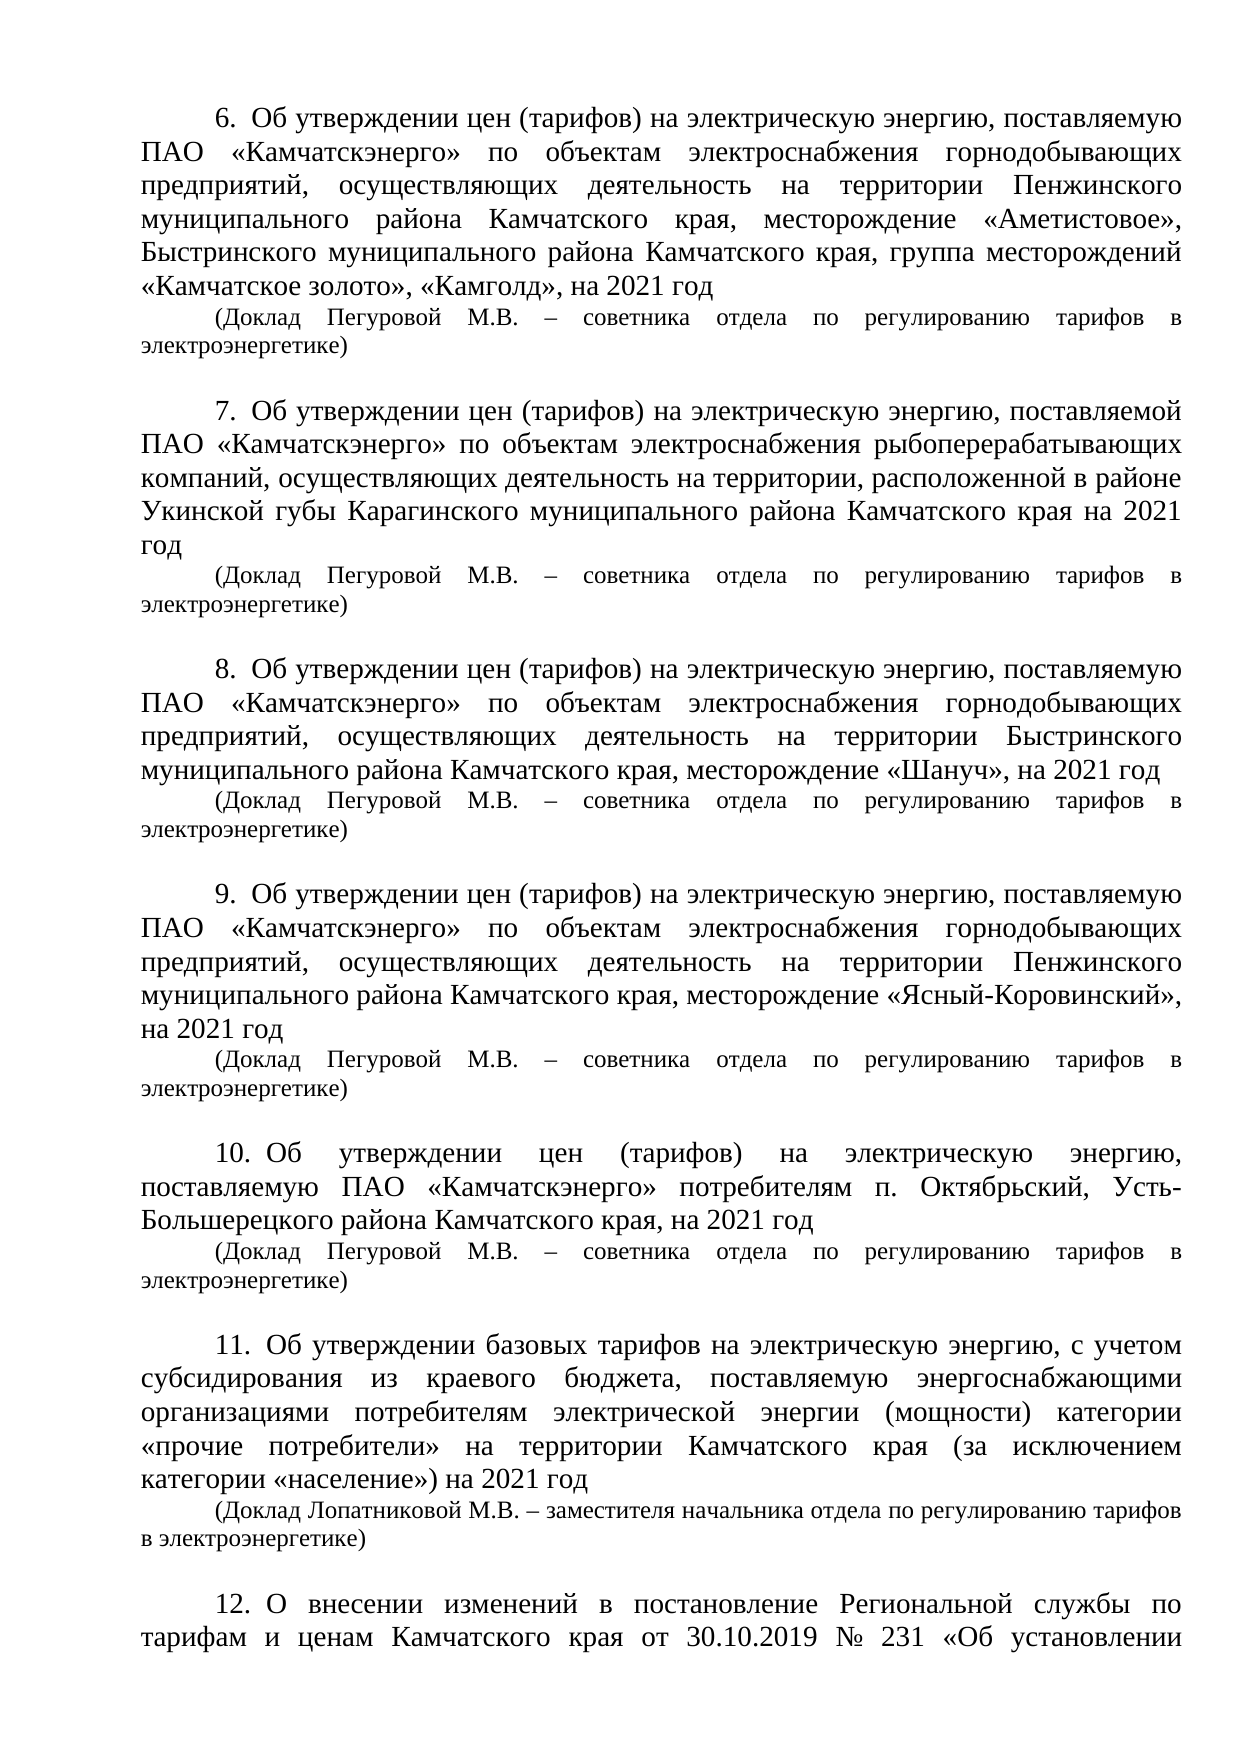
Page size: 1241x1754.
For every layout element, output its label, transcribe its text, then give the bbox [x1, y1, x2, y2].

table_cell Об утверждении базовых тарифов на электрическую энергию, с учетом субсидирования из краевого бюджета, поставляемую энергоснабжающими организациями потребителям электрической энергии (мощности) категории «прочие потребители» на территории Камчатского края (за исключением категории «население») на 2021 год (Доклад Лопатниковой М.В. – заместителя начальника отдела по регулированию тарифов в электроэнергетике) [129, 1327, 1194, 1586]
table_cell Об утверждении цен (тарифов) на электрическую энергию, поставляемую ПАО «Камчатскэнерго» по объектам электроснабжения горнодобывающих предприятий, осуществляющих деятельность на территории Пенжинского муниципального района Камчатского края, месторождение «Ясный-Коровинский», на 2021 год (Доклад Пегуровой М.В. – советника отдела по регулированию тарифов в электроэнергетике) [129, 877, 1194, 1135]
table_cell Об утверждении цен (тарифов) на электрическую энергию, поставляемую ПАО «Камчатскэнерго» по объектам электроснабжения горнодобывающих предприятий, осуществляющих деятельность на территории Быстринского муниципального района Камчатского края, месторождение «Шануч», на 2021 год (Доклад Пегуровой М.В. – советника отдела по регулированию тарифов в электроэнергетике) [129, 651, 1194, 877]
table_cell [129, 1586, 1194, 1653]
table_cell Об утверждении цен (тарифов) на электрическую энергию, поставляемую ПАО «Камчатскэнерго» по объектам электроснабжения горнодобывающих предприятий, осуществляющих деятельность на территории Пенжинского муниципального района Камчатского края, месторождение «Аметистовое», Быстринского муниципального района Камчатского края, группа месторождений «Камчатское золото», «Камголд», на 2021 год (Доклад Пегуровой М.В. – советника отдела по регулированию тарифов в электроэнергетике) [129, 100, 1194, 393]
table_cell Об утверждении цен (тарифов) на электрическую энергию, поставляемой ПАО «Камчатскэнерго» по объектам электроснабжения рыбоперерабатывающих компаний, осуществляющих деятельность на территории, расположенной в районе Укинской губы Карагинского муниципального района Камчатского края на 2021 год (Доклад Пегуровой М.В. – советника отдела по регулированию тарифов в электроэнергетике) [129, 393, 1194, 651]
table_cell Об утверждении цен (тарифов) на электрическую энергию, поставляемую ПАО «Камчатскэнерго» потребителям п. Октябрьский, Усть-Большерецкого района Камчатского края, на 2021 год (Доклад Пегуровой М.В. – советника отдела по регулированию тарифов в электроэнергетике) [129, 1135, 1194, 1327]
